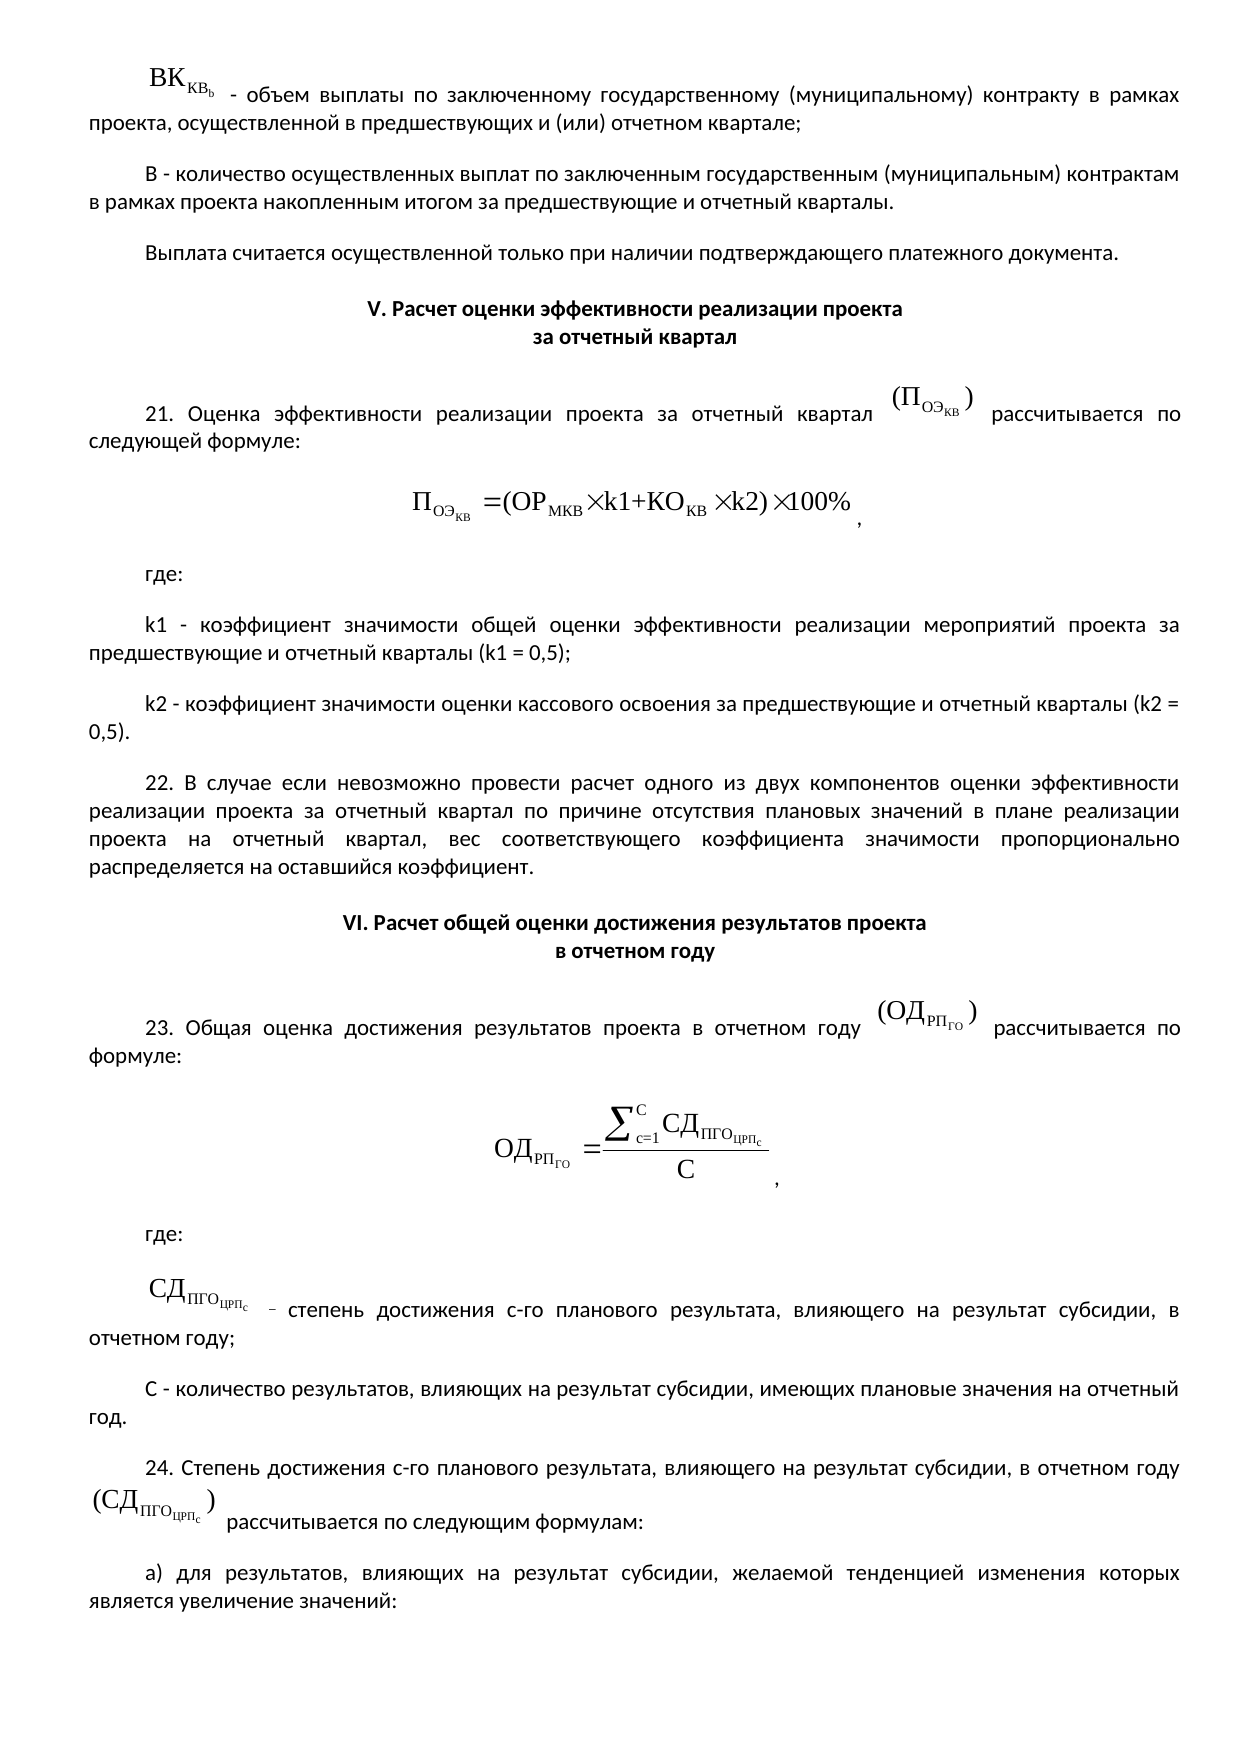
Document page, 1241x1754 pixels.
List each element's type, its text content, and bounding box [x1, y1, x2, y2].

title VI. Расчет общей оценки достижения результатов проекта [89, 908, 1181, 936]
text 21. Оценка эффективности реализации проекта за отчетный квартал рассчитывается по следующей формуле: [89, 378, 1181, 455]
text а) для результатов, влияющих на результат субсидии, желаемой тенденцией изменения которых является увеличение значений: [89, 1558, 1181, 1614]
text 23. Общая оценка достижения результатов проекта в отчетном году рассчитывается по формуле: [89, 992, 1181, 1069]
text B - количество осуществленных выплат по заключенным государственным (муниципальным) контрактам в рамках проекта накопленным итогом за предшествующие и отчетный кварталы. [89, 159, 1181, 215]
title V. Расчет оценки эффективности реализации проекта [89, 294, 1181, 322]
text Выплата считается осуществленной только при наличии подтверждающего платежного документа. [89, 238, 1181, 266]
text , [89, 1097, 1181, 1191]
text где: [89, 1219, 1181, 1247]
text , [89, 483, 1181, 531]
title за отчетный квартал [89, 322, 1181, 350]
text k1 - коэффициент значимости общей оценки эффективности реализации мероприятий проекта за предшествующие и отчетный кварталы (k1 = 0,5); [89, 610, 1181, 666]
text k2 - коэффициент значимости оценки кассового освоения за предшествующие и отчетный кварталы (k2 = 0,5). [89, 689, 1181, 745]
text 22. В случае если невозможно провести расчет одного из двух компонентов оценки эффективности реализации проекта за отчетный квартал по причине отсутствия плановых значений в плане реализации проекта на отчетный квартал, вес соответствующего коэффициента значимости пропорционально распределяется на оставшийся коэффициент. [89, 768, 1181, 880]
text C - количество результатов, влияющих на результат субсидии, имеющих плановые значения на отчетный год. [89, 1374, 1181, 1431]
text _ степень достижения c-го планового результата, влияющего на результат субсидии, в отчетном году; [89, 1270, 1181, 1352]
text - объем выплаты по заключенному государственному (муниципальному) контракту в рамках проекта, осуществленной в предшествующих и (или) отчетном квартале; [89, 59, 1181, 136]
title в отчетном году [89, 936, 1181, 964]
text 24. Степень достижения c-го планового результата, влияющего на результат субсидии, в отчетном году рассчитывается по следующим формулам: [89, 1453, 1181, 1535]
text где: [89, 559, 1181, 587]
